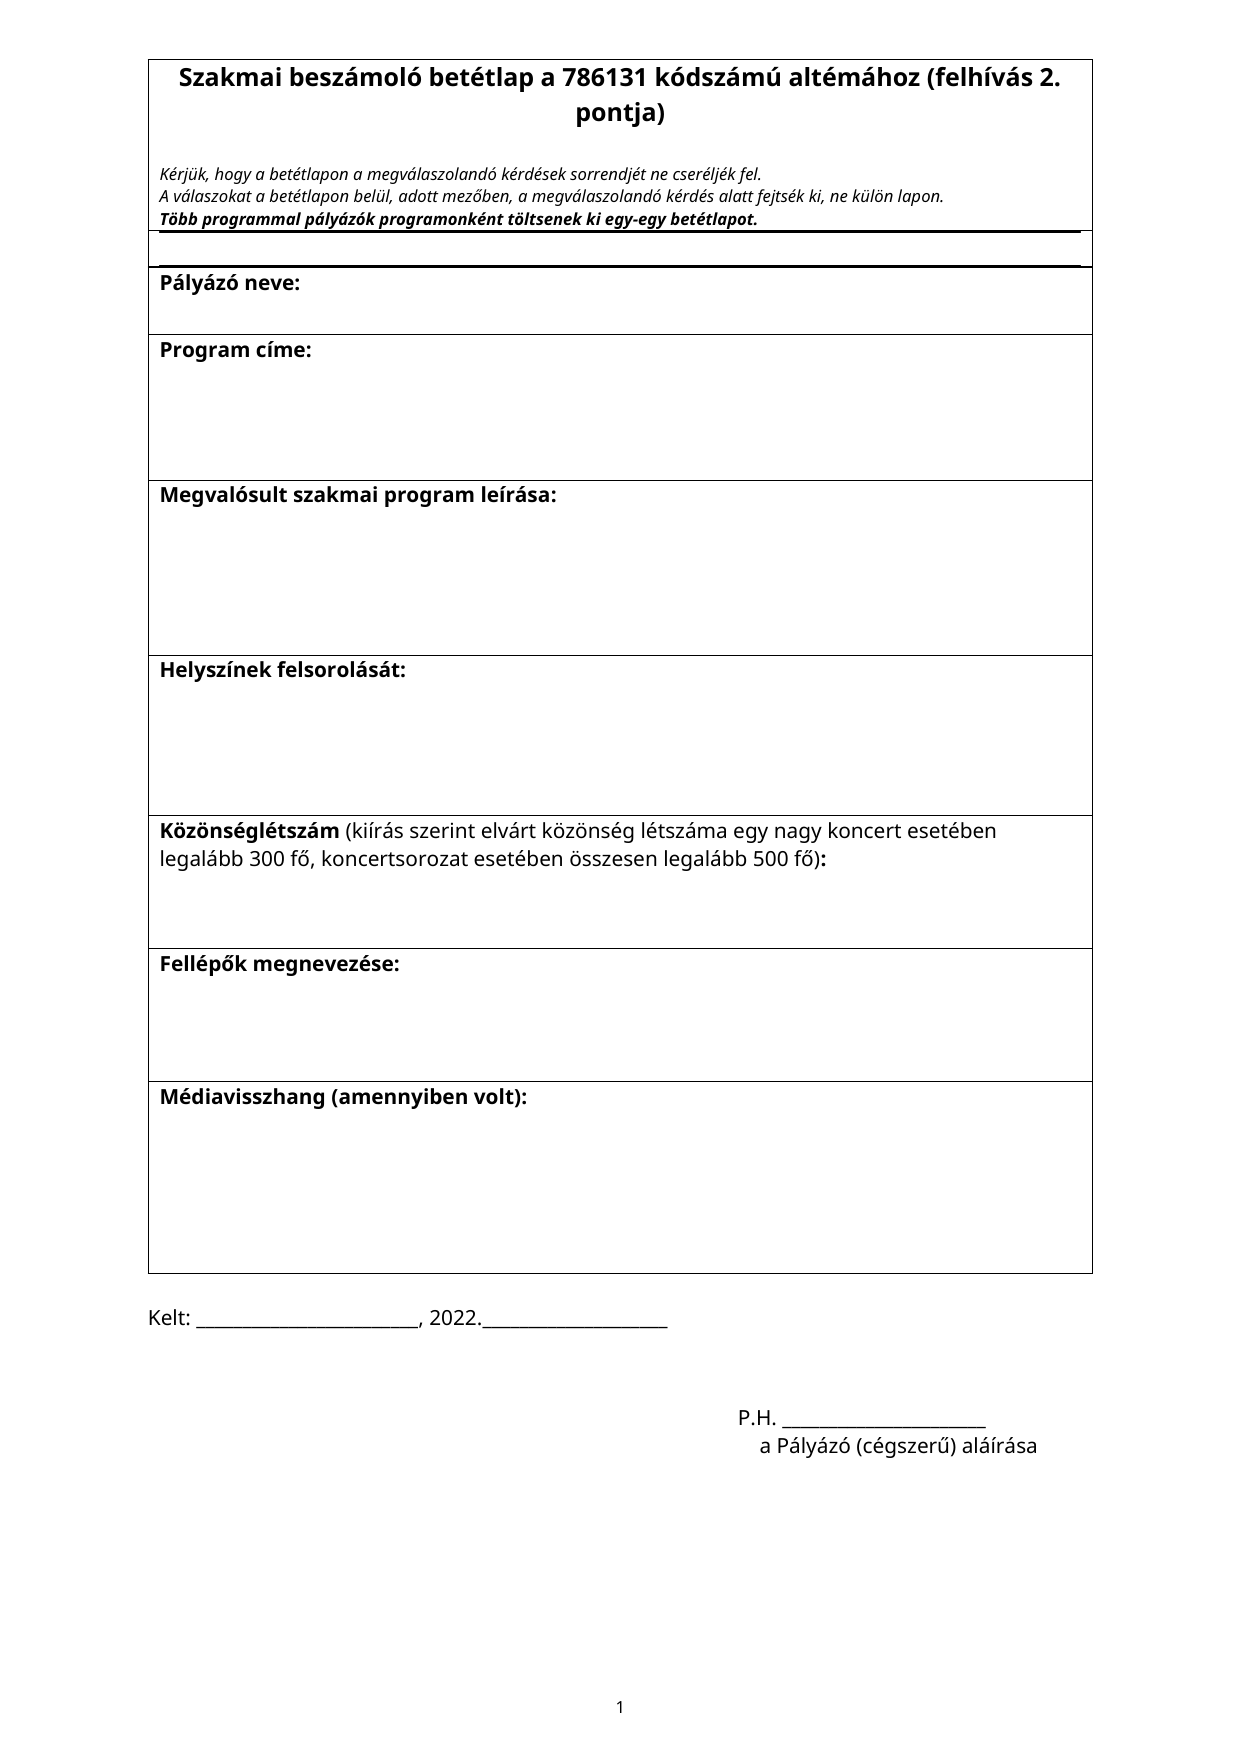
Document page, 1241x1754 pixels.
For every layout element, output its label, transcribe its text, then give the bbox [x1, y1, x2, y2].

table_cell Helyszínek felsorolását: [149, 656, 1092, 815]
table_cell Médiavisszhang (amennyiben volt): [149, 1082, 1092, 1273]
table_cell Megvalósult szakmai program leírása: [149, 481, 1092, 654]
text P.H. ______________________ [738, 1374, 1093, 1431]
table_cell Fellépők megnevezése: [149, 949, 1092, 1081]
table_header Szakmai beszámoló betétlap a 786131 kódszámú altémához (felhívás 2. pontja) Kérjük, hogy a betétlapon a megválaszolandó kérdések sorrendjét ne cseréljék fel. A válaszokat a betétlapon belül, adott mezőben, a megválaszolandó kérdés alatt fejtsék ki, ne külön lapon. Több programmal pályázók programonként töltsenek ki egy-egy betétlapot. [149, 60, 1092, 230]
text Kelt: ________________________, 2022.____________________ [148, 1303, 1093, 1331]
table_header Pályázó neve: [149, 268, 1092, 334]
table_cell Közönséglétszám (kiírás szerint elvárt közönség létszáma egy nagy koncert esetében legalább 300 fő, koncertsorozat esetében összesen legalább 500 fő): [149, 816, 1092, 948]
text a Pályázó (cégszerű) aláírása [664, 1431, 1093, 1460]
table_cell Program címe: [149, 335, 1092, 479]
table_cell [149, 231, 1092, 266]
